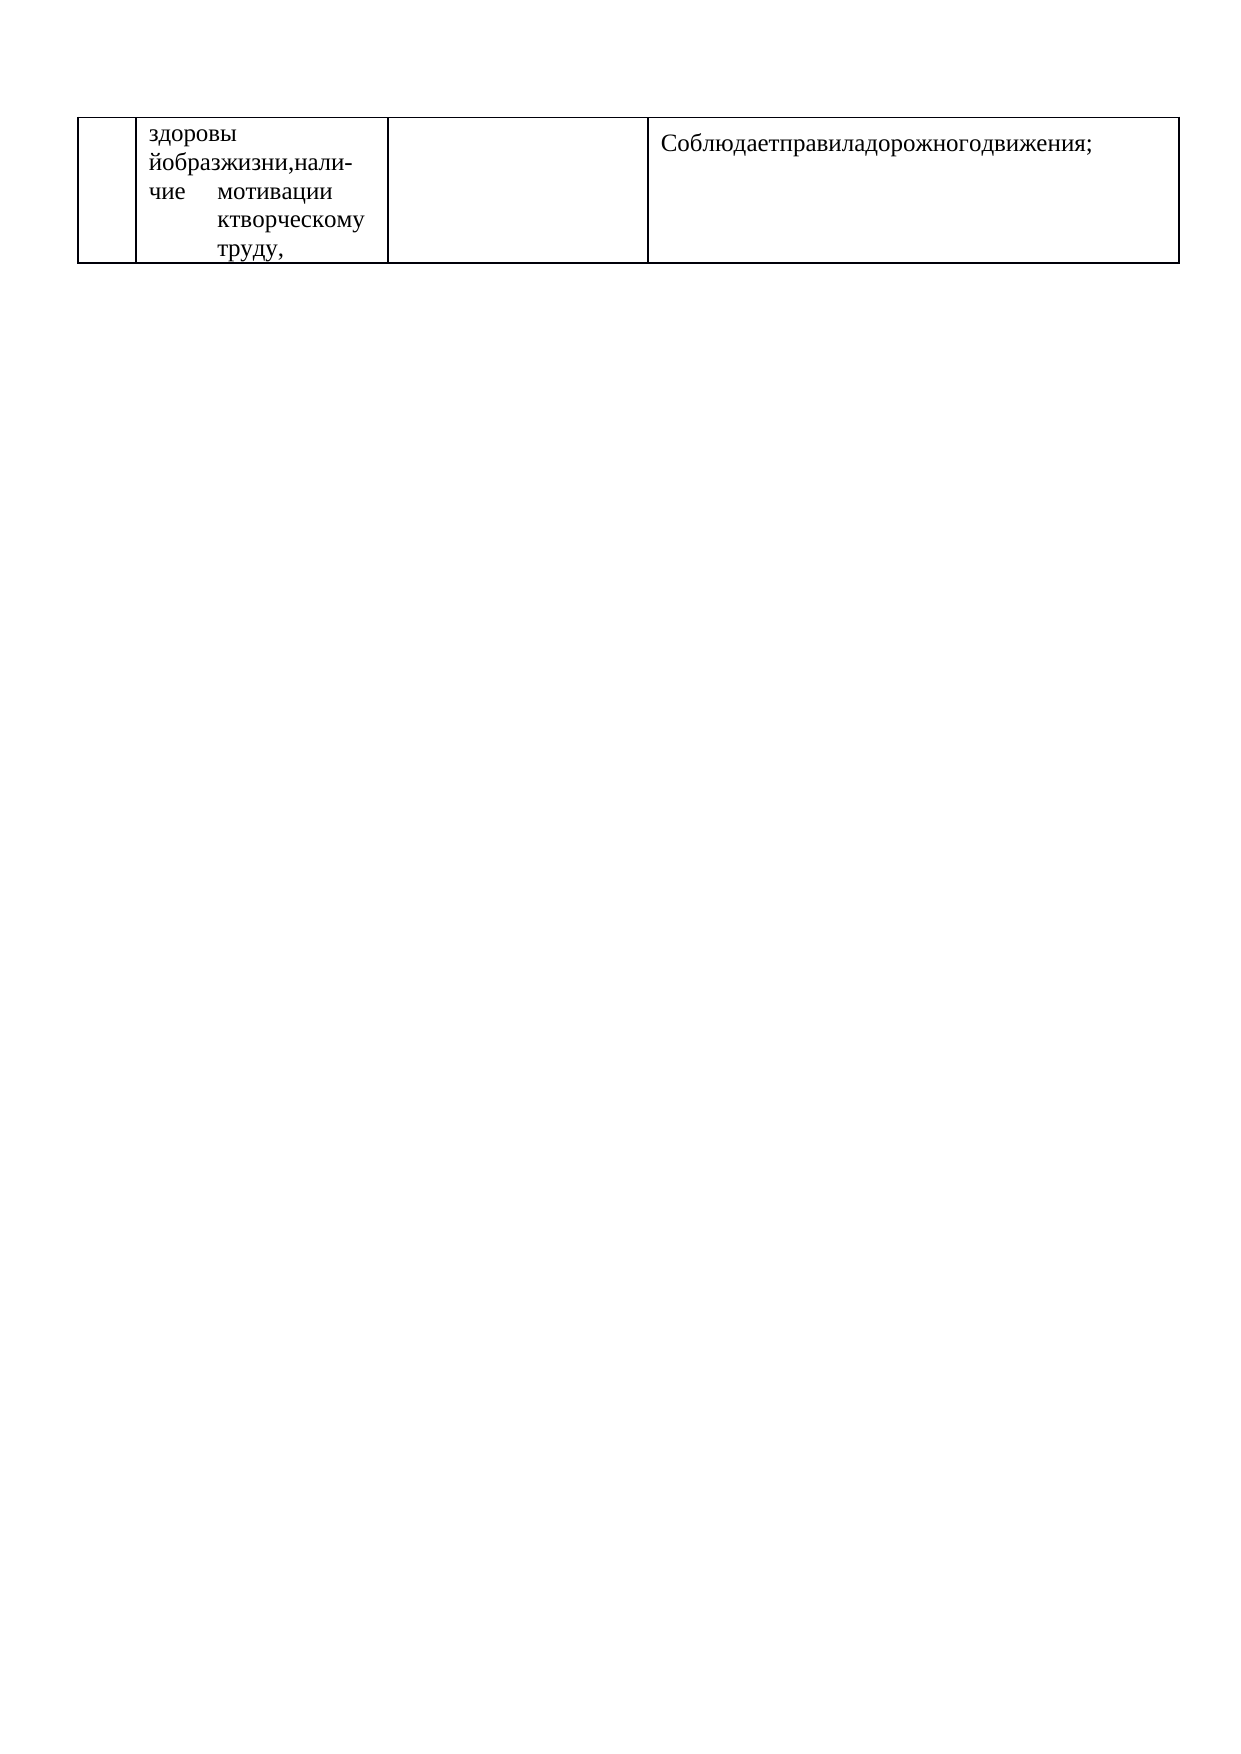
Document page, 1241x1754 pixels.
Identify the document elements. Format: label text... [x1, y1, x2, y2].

table_cell Соблюдаетправиладорожногодвижения; [649, 118, 1178, 262]
table_cell [389, 118, 647, 262]
